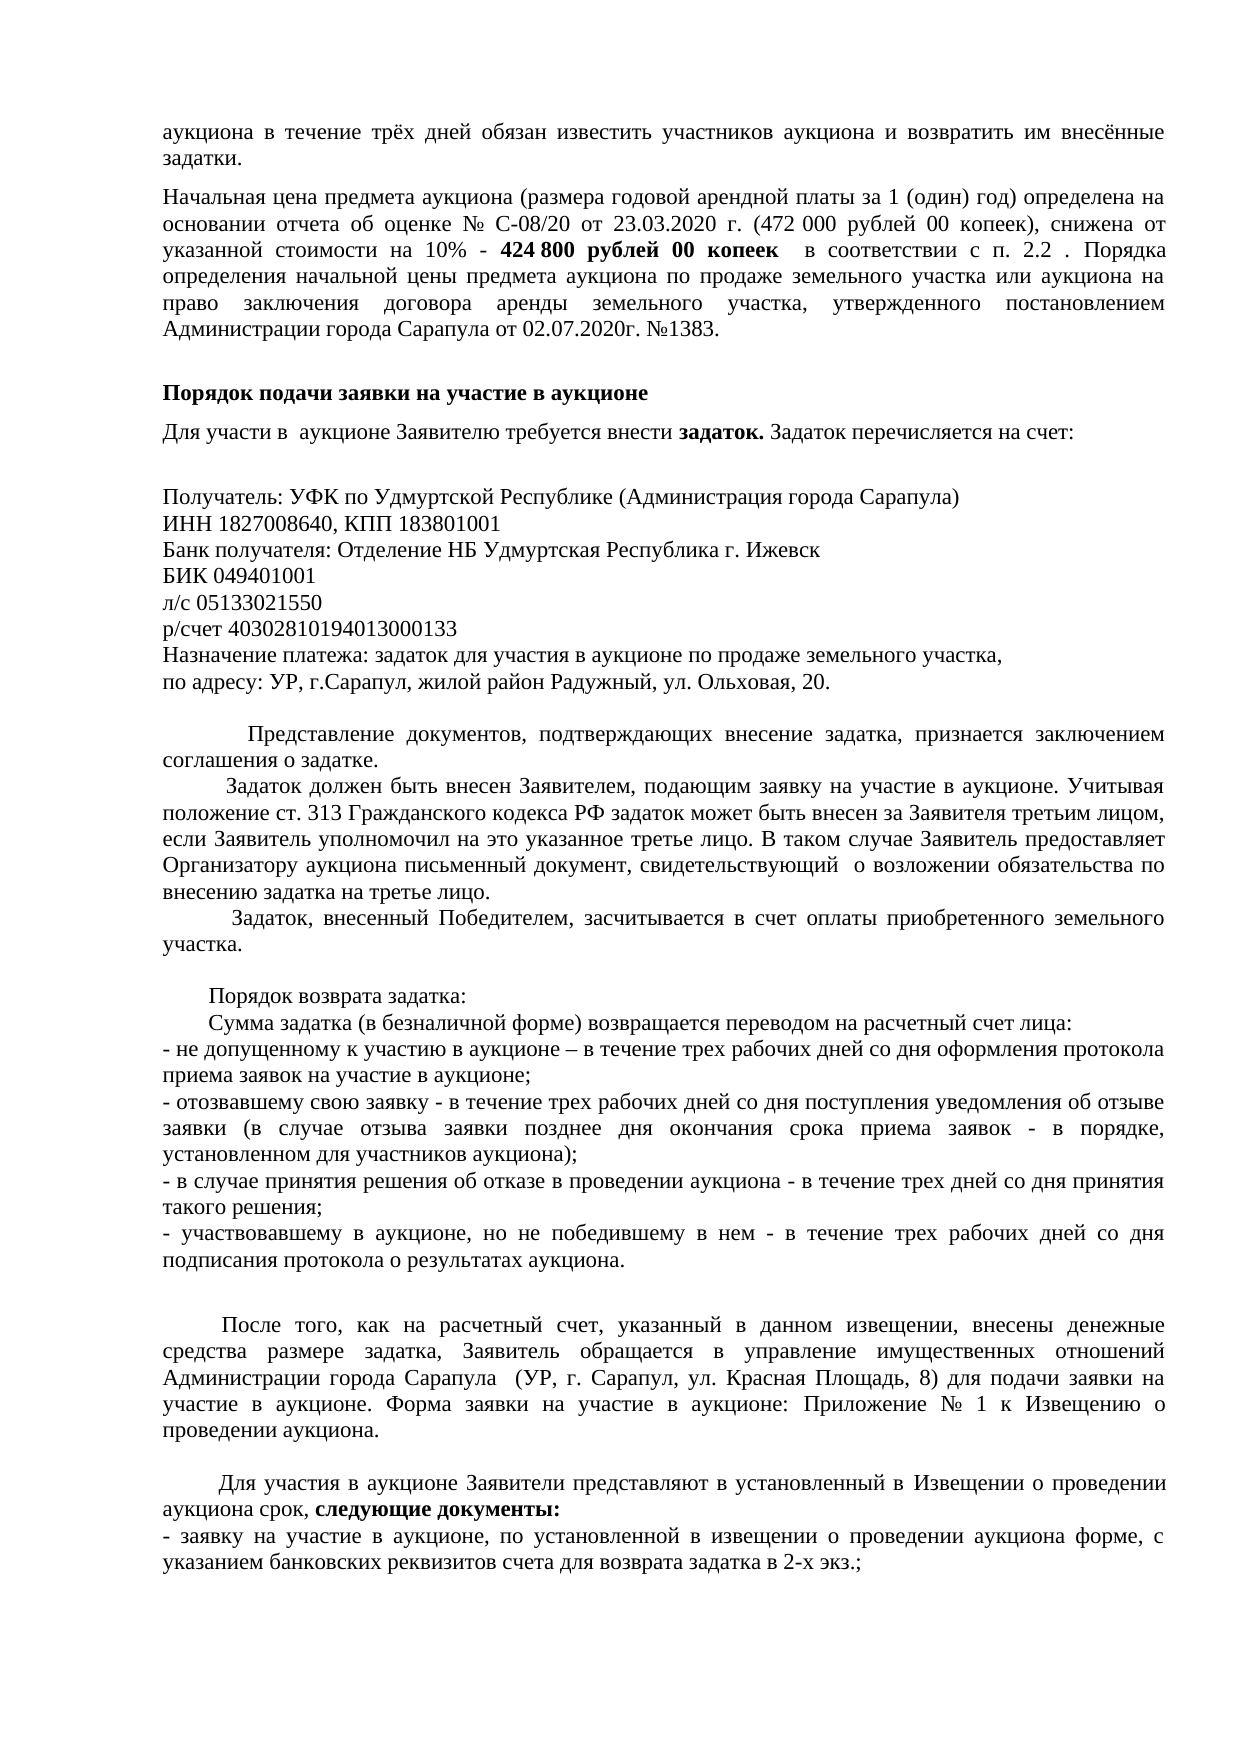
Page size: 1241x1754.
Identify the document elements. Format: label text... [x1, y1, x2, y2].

text Представление документов, подтверждающих внесение задатка, признается заключением соглашения о задатке. [162, 720, 1167, 772]
text Для участи в аукционе Заявителю требуется внести задаток. Задаток перечисляется на счет: [162, 418, 1167, 444]
text Задаток, внесенный Победителем, засчитывается в счет оплаты приобретенного земельного участка. [162, 904, 1167, 957]
text Получатель: УФК по Удмуртской Республике (Администрация города Сарапула) [162, 483, 1167, 510]
text л/с 05133021550 [162, 589, 1167, 615]
text Сумма задатка (в безналичной форме) возвращается переводом на расчетный счет лица: [162, 1009, 1167, 1035]
text Банк получателя: Отделение НБ Удмуртская Республика г. Ижевск [162, 536, 1167, 562]
text Задаток должен быть внесен Заявителем, подающим заявку на участие в аукционе. Учитывая положение ст. 313 Гражданского кодекса РФ задаток может быть внесен за Заявителя третьим лицом, если Заявитель уполномочил на это указанное третье лицо. В таком случае Заявитель предоставляет Организатору аукциона письменный документ, свидетельствующий о возложении обязательства по внесению задатка на третье лицо. [162, 772, 1167, 904]
text Назначение платежа: задаток для участия в аукционе по продаже земельного участка, [162, 642, 1167, 668]
text Порядок подачи заявки на участие в аукционе [162, 379, 1167, 406]
text по адресу: УР, г.Сарапул, жилой район Радужный, ул. Ольховая, 20. [162, 668, 1167, 694]
text БИК 049401001 [162, 562, 1167, 589]
text Начальная цена предмета аукциона (размера годовой арендной платы за 1 (один) год) определена на основании отчета об оценке № С-08/20 от 23.03.2020 г. (472 000 рублей 00 копеек), снижена от указанной стоимости на 10% - 424 800 рублей 00 копеек в соответствии с п. 2.2 . Порядка определения начальной цены предмета аукциона по продаже земельного участка или аукциона на право заключения договора аренды земельного участка, утвержденного постановлением Администрации города Сарапула от 02.07.2020г. №1383. [162, 183, 1166, 341]
text Порядок возврата задатка: [162, 982, 1167, 1009]
text - отозвавшему свою заявку - в течение трех рабочих дней со дня поступления уведомления об отзыве заявки (в случае отзыва заявки позднее дня окончания срока приема заявок - в порядке, установленном для участников аукциона); [162, 1088, 1167, 1167]
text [162, 118, 1167, 171]
text - участвовавшему в аукционе, но не победившему в нем - в течение трех рабочих дней со дня подписания протокола о результатах аукциона. [162, 1219, 1167, 1272]
text - заявку на участие в аукционе, по установленной в извещении о проведении аукциона форме, с указанием банковских реквизитов счета для возврата задатка в 2-х экз.; [162, 1522, 1167, 1574]
text - не допущенному к участию в аукционе – в течение трех рабочих дней со дня оформления протокола приема заявок на участие в аукционе; [162, 1035, 1167, 1088]
text р/счет 40302810194013000133 [162, 615, 1167, 642]
text ИНН 1827008640, КПП 183801001 [162, 510, 1167, 536]
text - в случае принятия решения об отказе в проведении аукциона - в течение трех дней со дня принятия такого решения; [162, 1167, 1167, 1219]
text После того, как на расчетный счет, указанный в данном извещении, внесены денежные средства размере задатка, Заявитель обращается в управление имущественных отношений Администрации города Сарапула (УР, г. Сарапул, ул. Красная Площадь, 8) для подачи заявки на участие в аукционе. Форма заявки на участие в аукционе: Приложение № 1 к Извещению о проведении аукциона. [162, 1311, 1167, 1443]
text Для участия в аукционе Заявители представляют в установленный в Извещении о проведении аукциона срок, следующие документы: [162, 1469, 1167, 1522]
